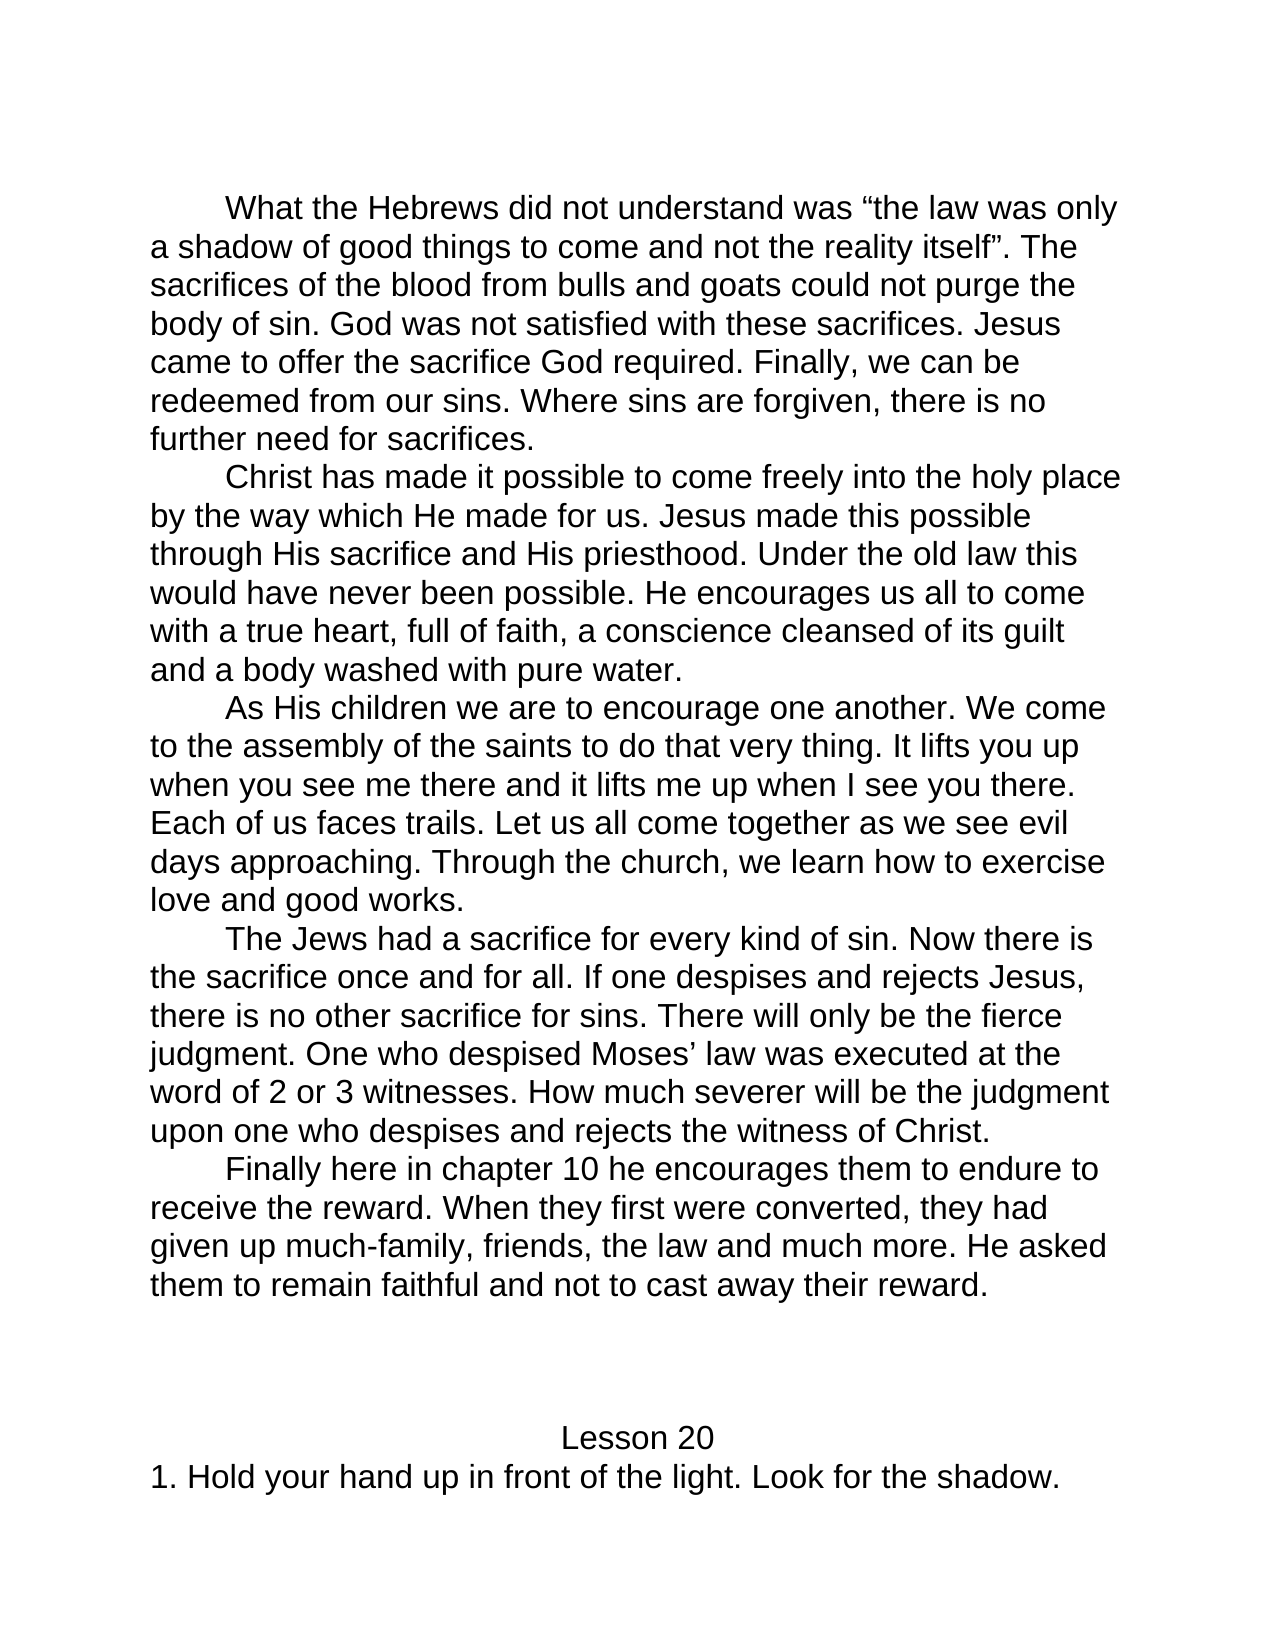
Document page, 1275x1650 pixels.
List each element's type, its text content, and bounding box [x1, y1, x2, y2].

text Christ has made it possible to come freely into the holy place by the way which He made for us. Jesus made this possible through His sacrifice and His priesthood. Under the old law this would have never been possible. He encourages us all to come with a true heart, full of faith, a conscience cleansed of its guilt and a body washed with pure water. [150, 457, 1125, 688]
text What the Hebrews did not understand was “the law was only a shadow of good things to come and not the reality itself”. The sacrifices of the blood from bulls and goats could not purge the body of sin. God was not satisfied with these sacrifices. Jesus came to offer the sacrifice God required. Finally, we can be redeemed from our sins. Where sins are forgiven, there is no further need for sacrifices. [150, 188, 1125, 457]
text As His children we are to encourage one another. We come to the assembly of the saints to do that very thing. It lifts you up when you see me there and it lifts me up when I see you there. Each of us faces trails. Let us all come together as we see evil days approaching. Through the church, we learn how to exercise love and good works. [150, 688, 1125, 919]
text 1. Hold your hand up in front of the light. Look for the shadow. [150, 1457, 1125, 1495]
text The Jews had a sacrifice for every kind of sin. Now there is the sacrifice once and for all. If one despises and rejects Jesus, there is no other sacrifice for sins. There will only be the fierce judgment. One who despised Moses’ law was executed at the word of 2 or 3 witnesses. How much severer will be the judgment upon one who despises and rejects the witness of Christ. [150, 919, 1125, 1149]
text Lesson 20 [150, 1418, 1125, 1457]
text Finally here in chapter 10 he encourages them to endure to receive the reward. When they first were converted, they had given up much-family, friends, the law and much more. He asked them to remain faithful and not to cast away their reward. [150, 1149, 1125, 1303]
